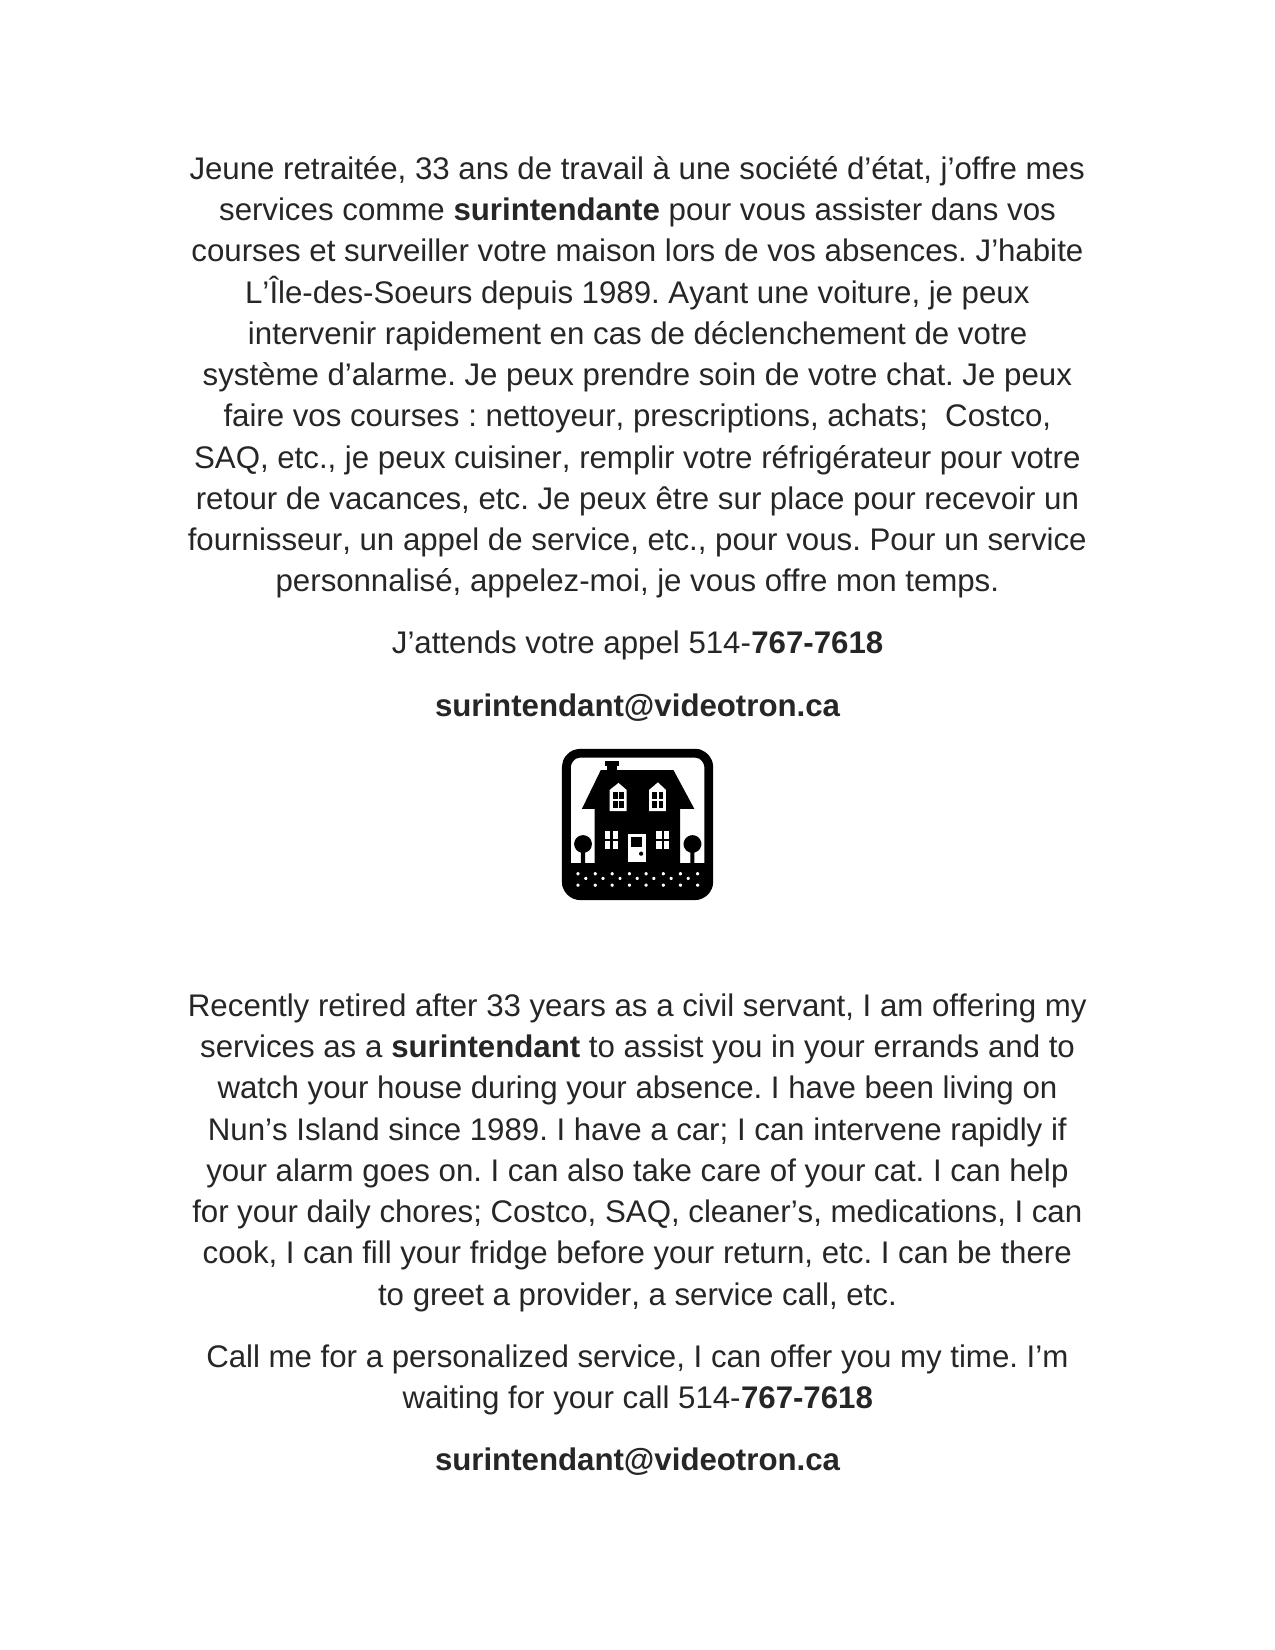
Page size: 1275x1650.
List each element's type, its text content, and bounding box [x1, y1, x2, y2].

text surintendant@videotron.ca [187, 1441, 1087, 1477]
text Call me for a personalized service, I can offer you my time. I’m waiting for your call 514-767-7618 [187, 1338, 1087, 1415]
text surintendant@videotron.ca [187, 687, 1087, 723]
text Jeune retraitée, 33 ans de travail à une société d’état, j’offre mes services comme surintendante pour vous assister dans vos courses et surveiller votre maison lors de vos absences. J’habite L’Île-des-Soeurs depuis 1989. Ayant une voiture, je peux intervenir rapidement en cas de déclenchement de votre système d’alarme. Je peux prendre soin de votre chat. Je peux faire vos courses : nettoyeur, prescriptions, achats; Costco, SAQ, etc., je peux cuisiner, remplir votre réfrigérateur pour votre retour de vacances, etc. Je peux être sur place pour recevoir un fournisseur, un appel de service, etc., pour vous. Pour un service personnalisé, appelez-moi, je vous offre mon temps. [187, 150, 1087, 598]
text J’attends votre appel 514-767-7618 [187, 624, 1087, 661]
text Recently retired after 33 years as a civil servant, I am offering my services as a surintendant to assist you in your errands and to watch your house during your absence. I have been living on Nun’s Island since 1989. I have a car; I can intervene rapidly if your alarm goes on. I can also take care of your cat. I can help for your daily chores; Costco, SAQ, cleaner’s, medications, I can cook, I can fill your fridge before your return, etc. I can be there to greet a provider, a service call, etc. [187, 987, 1087, 1312]
